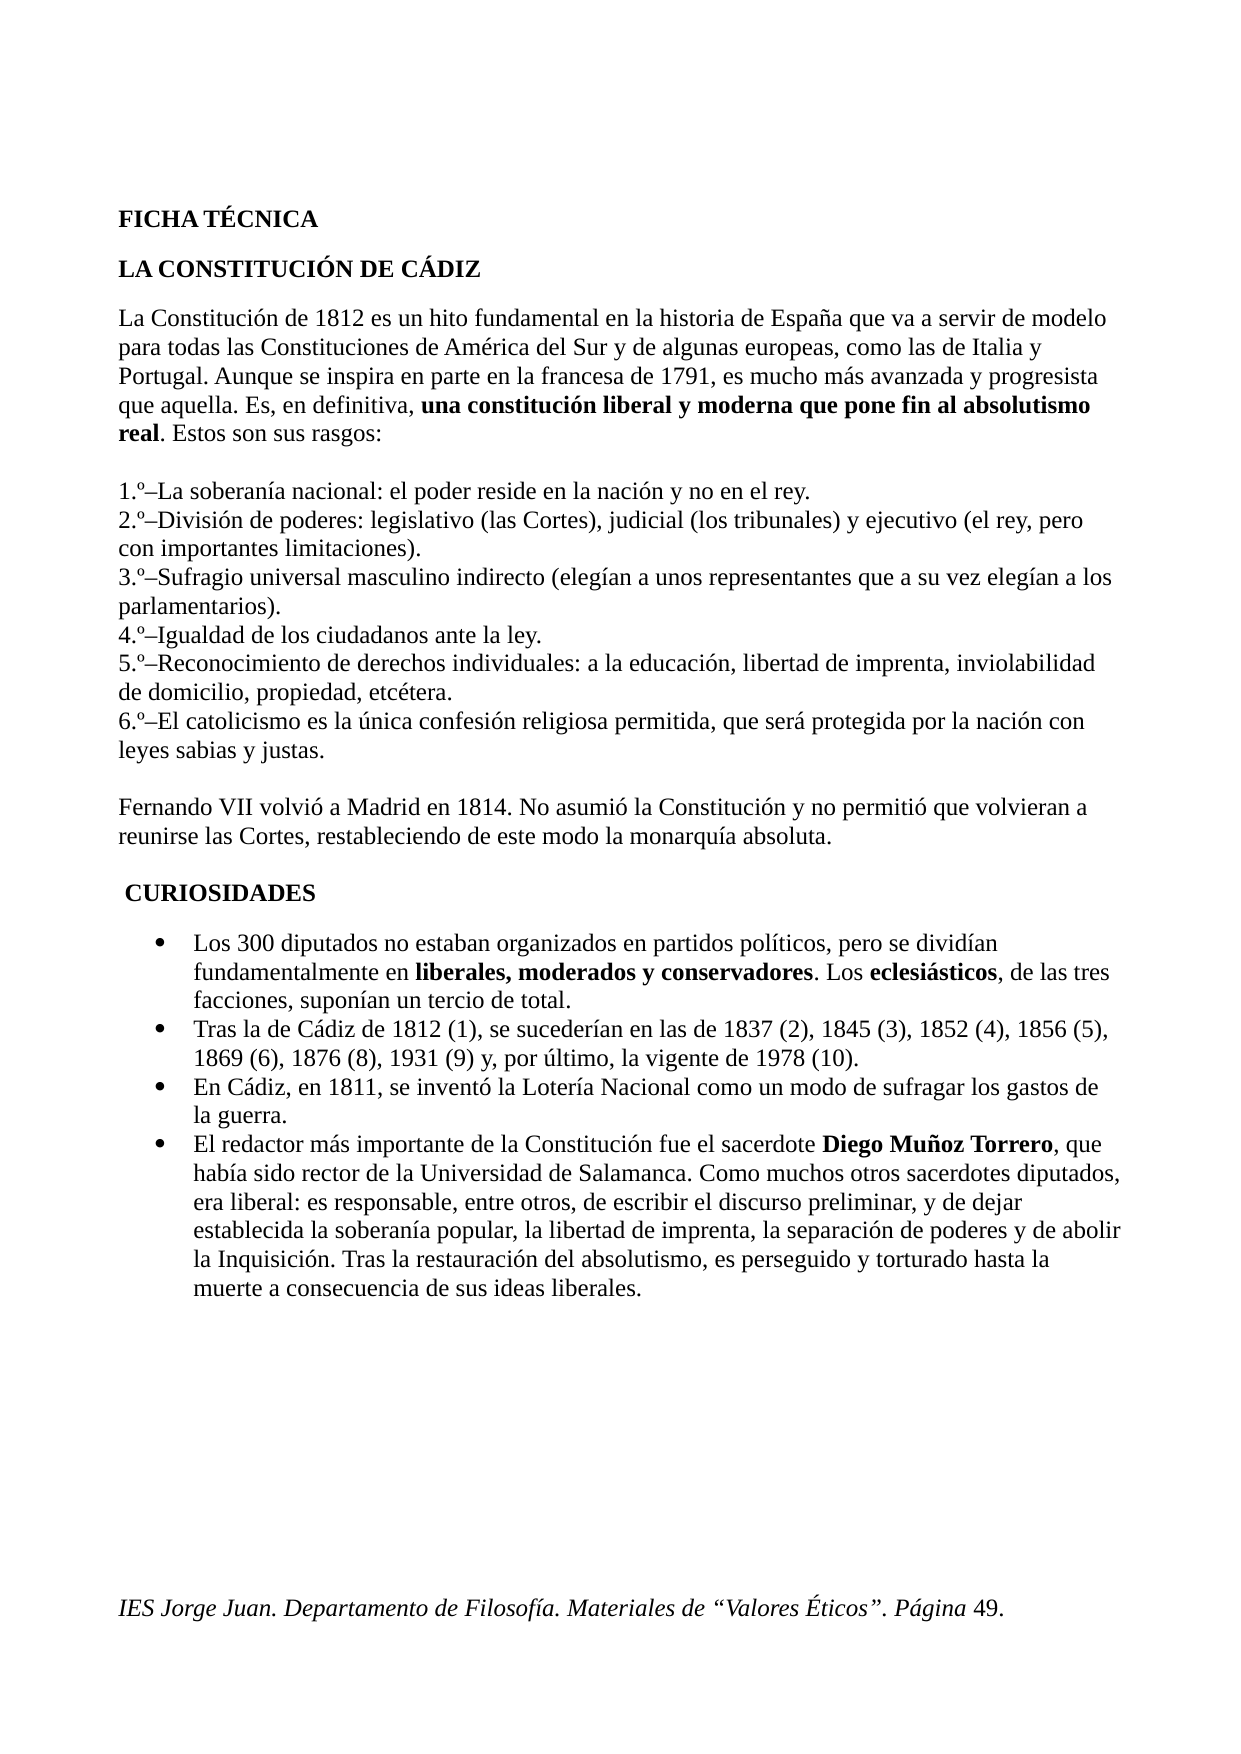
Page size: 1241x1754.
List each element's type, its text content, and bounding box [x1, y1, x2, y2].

subtitle 1.º–La soberanía nacional: el poder reside en la nación y no en el rey. [118, 476, 1122, 505]
subtitle Los 300 diputados no estaban organizados en partidos políticos, pero se dividían fundamentalmente en liberales, moderados y conservadores. Los eclesiásticos, de las tres facciones, suponían un tercio de total. [156, 928, 1122, 1014]
subtitle 4.º–Igualdad de los ciudadanos ante la ley. [118, 620, 1122, 648]
list Tras la de Cádiz de 1812 (1), se sucederían en las de 1837 (2), 1845 (3), 1852 (4), 1856 (5), 1869 (6), 1876 (8), 1931 (9) y, por último, la vigente de 1978 (10). [156, 1014, 1122, 1072]
text CURIOSIDADES [118, 878, 1122, 907]
subtitle 3.º–Sufragio universal masculino indirecto (elegían a unos representantes que a su vez elegían a los parlamentarios). [118, 562, 1122, 620]
subtitle La Constitución de 1812 es un hito fundamental en la historia de España que va a servir de modelo para todas las Constituciones de América del Sur y de algunas europeas, como las de Italia y Portugal. Aunque se inspira en parte en la francesa de 1791, es mucho más avanzada y progresista que aquella. Es, en definitiva, una constitución liberal y moderna que pone fin al absolutismo real. Estos son sus rasgos: [118, 303, 1122, 447]
list En Cádiz, en 1811, se inventó la Lotería Nacional como un modo de sufragar los gastos de la guerra. [156, 1072, 1122, 1129]
text Fernando VII volvió a Madrid en 1814. No asumió la Constitución y no permitió que volvieran a reunirse las Cortes, restableciendo de este modo la monarquía absoluta. [118, 792, 1122, 850]
subtitle 6.º–El catolicismo es la única confesión religiosa permitida, que será protegida por la nación con leyes sabias y justas. [118, 706, 1122, 763]
subtitle LA CONSTITUCIÓN DE CÁDIZ [118, 254, 1122, 283]
subtitle FICHA TÉCNICA [118, 204, 1122, 233]
list El redactor más importante de la Constitución fue el sacerdote Diego Muñoz Torrero, que había sido rector de la Universidad de Salamanca. Como muchos otros sacerdotes diputados, era liberal: es responsable, entre otros, de escribir el discurso preliminar, y de dejar establecida la soberanía popular, la libertad de imprenta, la separación de poderes y de abolir la Inquisición. Tras la restauración del absolutismo, es perseguido y torturado hasta la muerte a consecuencia de sus ideas liberales. [156, 1129, 1122, 1302]
subtitle 5.º–Reconocimiento de derechos individuales: a la educación, libertad de imprenta, inviolabilidad de domicilio, propiedad, etcétera. [118, 648, 1122, 706]
subtitle 2.º–División de poderes: legislativo (las Cortes), judicial (los tribunales) y ejecutivo (el rey, pero con importantes limitaciones). [118, 505, 1122, 562]
